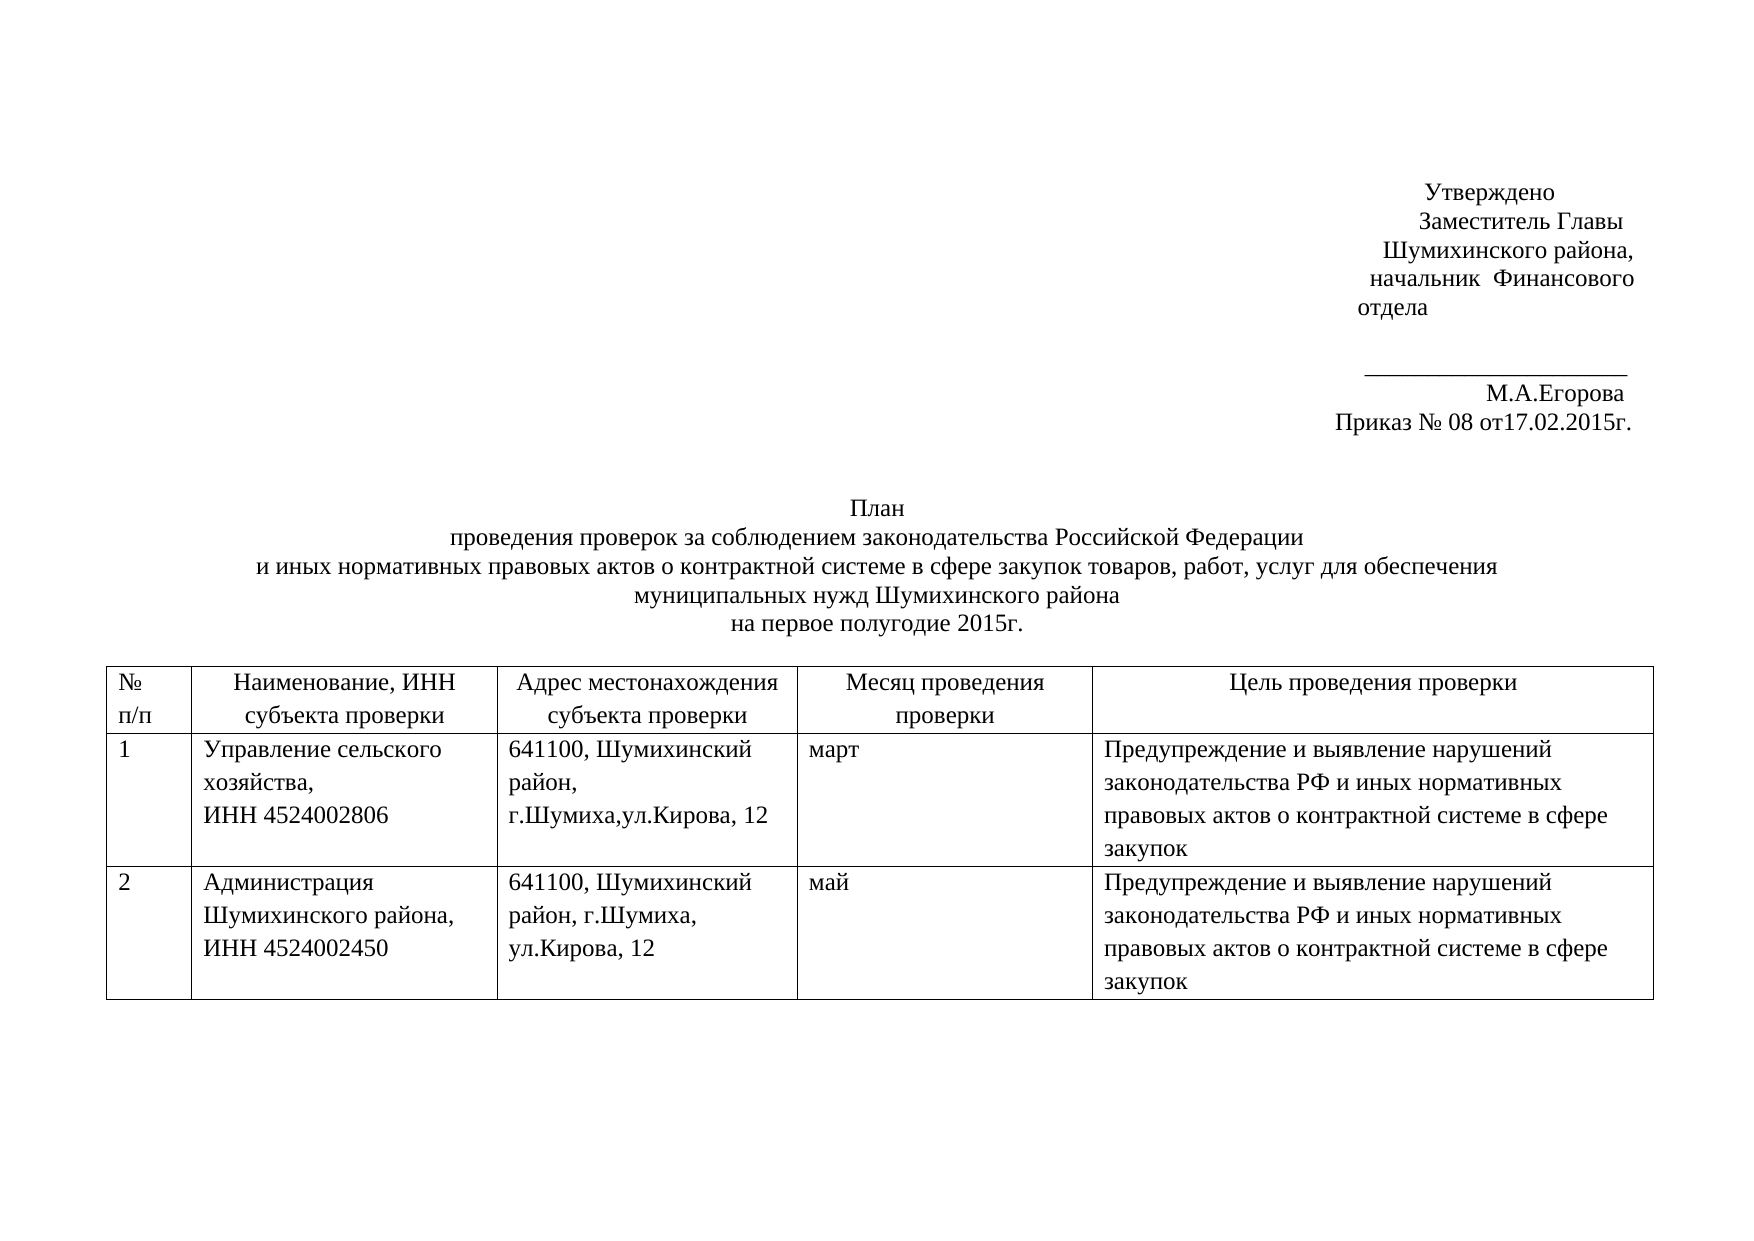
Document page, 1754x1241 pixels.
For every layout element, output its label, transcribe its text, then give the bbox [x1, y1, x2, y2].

text на первое полугодие 2015г. [118, 608, 1636, 637]
table_cell 641100, Шумихинский район, г.Шумиха,ул.Кирова, 12 [498, 734, 797, 866]
text Приказ № 08 от17.02.2015г. [118, 407, 1636, 436]
table_header Цель проведения проверки [1093, 667, 1653, 733]
text Заместитель Главы [118, 206, 1636, 235]
table_cell 641100, Шумихинский район, г.Шумиха, ул.Кирова, 12 [498, 867, 797, 999]
text проведения проверок за соблюдением законодательства Российской Федерации [118, 522, 1636, 551]
text муниципальных нужд Шумихинского района [118, 580, 1636, 608]
text _____________________ [118, 350, 1636, 378]
text начальник Финансового [118, 263, 1636, 292]
text Шумихинского района, [118, 235, 1636, 263]
table_cell Управление сельского хозяйства, ИНН 4524002806 [192, 734, 497, 866]
table_cell Предупреждение и выявление нарушений законодательства РФ и иных нормативных правовых актов о контрактной системе в сфере закупок [1093, 867, 1653, 999]
text и иных нормативных правовых актов о контрактной системе в сфере закупок товаров, работ, услуг для обеспечения [118, 551, 1636, 580]
table_cell май [798, 867, 1092, 999]
table_header Адрес местонахождения субъекта проверки [498, 667, 797, 733]
text Утверждено [118, 177, 1636, 206]
table_cell Администрация Шумихинского района, ИНН 4524002450 [192, 867, 497, 999]
text М.А.Егорова [118, 378, 1636, 407]
table_header Месяц проведения проверки [798, 667, 1092, 733]
table_header № п/п [107, 667, 191, 733]
table_cell 2 [107, 867, 191, 999]
text отдела [118, 292, 1636, 321]
table_cell 1 [107, 734, 191, 866]
table_cell Предупреждение и выявление нарушений законодательства РФ и иных нормативных правовых актов о контрактной системе в сфере закупок [1093, 734, 1653, 866]
text План [118, 493, 1636, 522]
table_cell март [798, 734, 1092, 866]
table_header Наименование, ИНН субъекта проверки [192, 667, 497, 733]
